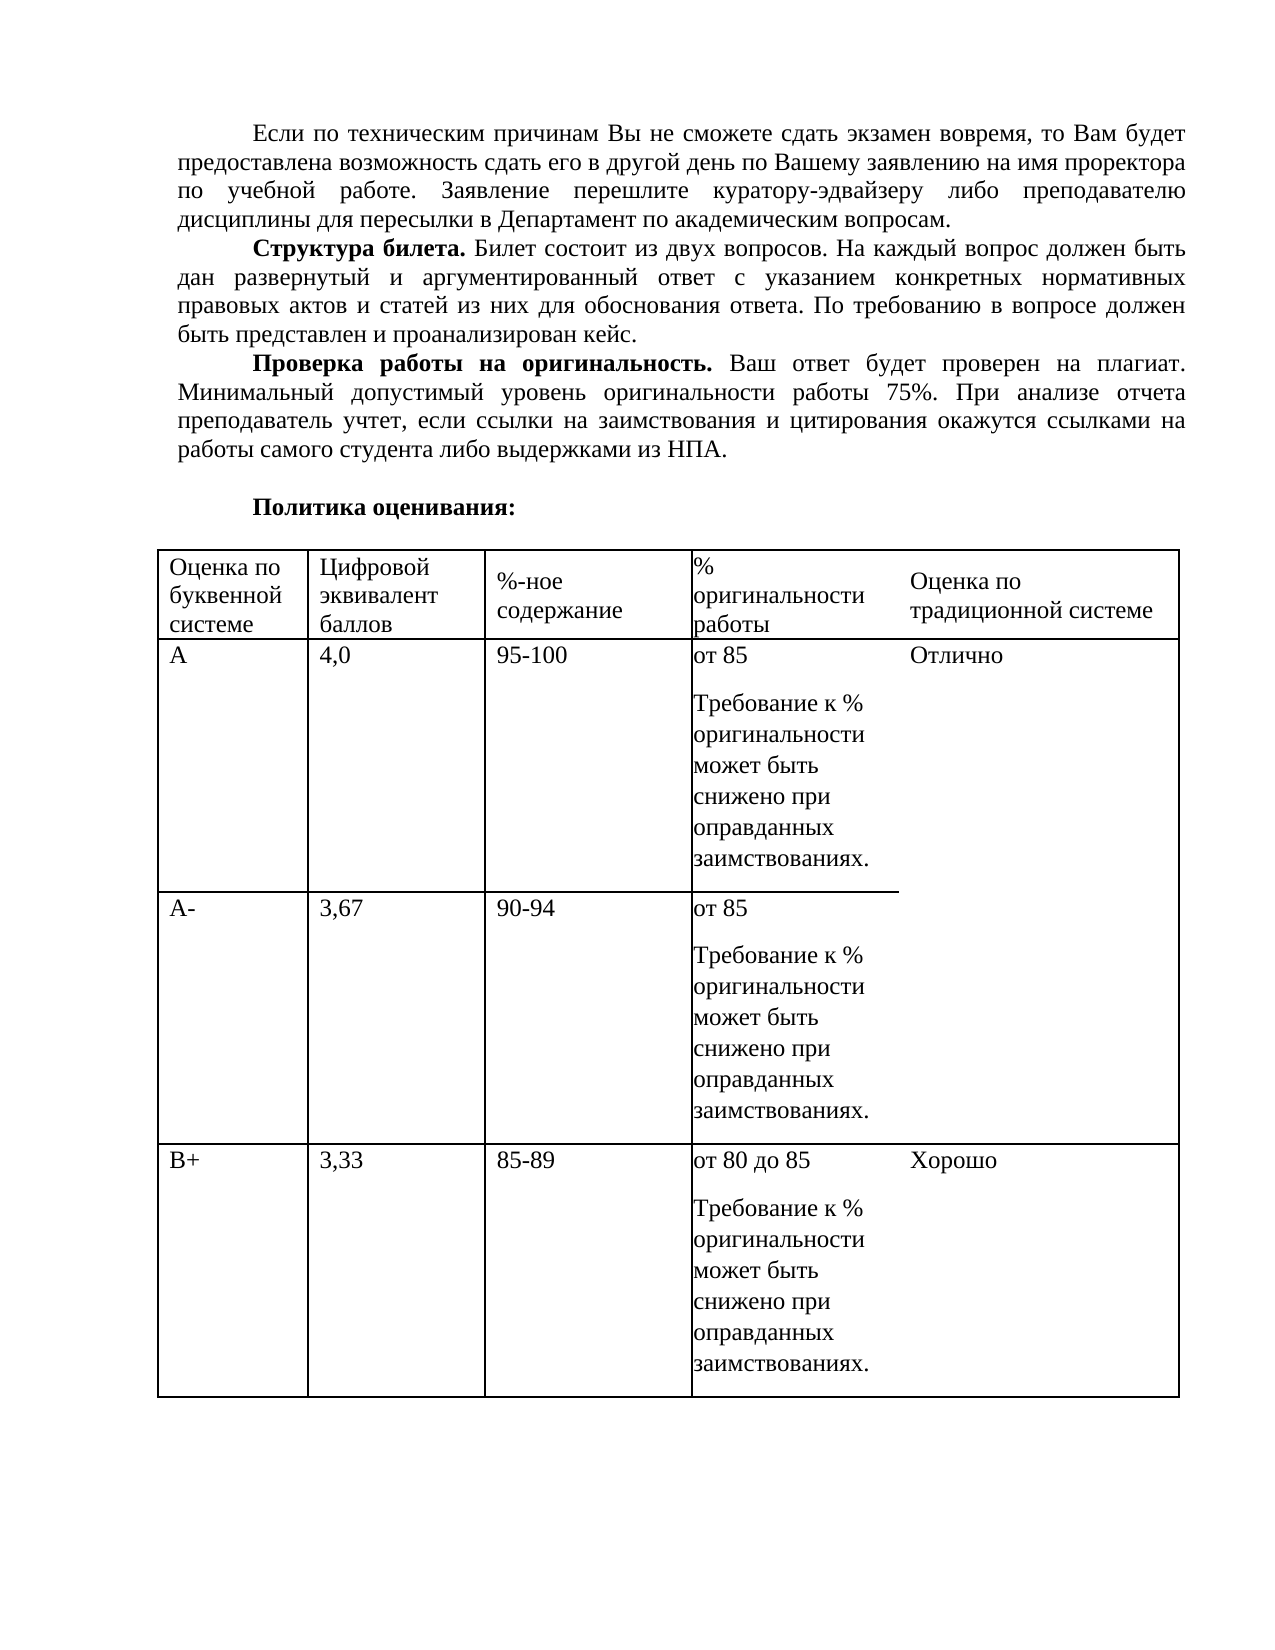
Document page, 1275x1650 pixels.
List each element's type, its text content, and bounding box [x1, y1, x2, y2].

table_cell 4,0 [309, 640, 484, 891]
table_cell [693, 1145, 899, 1396]
table_header %-ное содержание [486, 551, 691, 638]
table_header % оригинальности работы [693, 551, 899, 638]
text Структура билета. Билет состоит из двух вопросов. На каждый вопрос должен быть дан развернутый и аргументированный ответ с указанием конкретных нормативных правовых актов и статей из них для обоснования ответа. По требованию в вопросе должен быть представлен и проанализирован кейс. [177, 233, 1186, 348]
text Политика оценивания: [177, 492, 1186, 521]
table_cell А [159, 640, 307, 891]
table_cell 95-100 [486, 640, 691, 891]
table_cell В+ [159, 1145, 307, 1396]
table_cell 3,67 [309, 893, 484, 1143]
table_cell 85-89 [486, 1145, 691, 1396]
table_cell от 85 Требование к % оригинальности может быть снижено при оправданных заимствованиях. [693, 640, 899, 891]
text Если по техническим причинам Вы не сможете сдать экзамен вовремя, то Вам будет предоставлена возможность сдать его в другой день по Вашему заявлению на имя проректора по учебной работе. Заявление перешлите куратору-эдвайзеру либо преподавателю дисциплины для пересылки в Департамент по академическим вопросам. [177, 118, 1186, 233]
table_cell от 85 Требование к % оригинальности может быть снижено при оправданных заимствованиях. [693, 893, 899, 1143]
table_cell 3,33 [309, 1145, 484, 1396]
table_header Оценка по буквенной системе [159, 551, 307, 638]
table_header Цифровой эквивалент баллов [309, 551, 484, 638]
table_header Оценка по традиционной системе [899, 551, 1178, 638]
table_cell А- [159, 893, 307, 1143]
table_cell Хорошо [899, 1145, 1178, 1396]
text Проверка работы на оригинальность. Ваш ответ будет проверен на плагиат. Минимальный допустимый уровень оригинальности работы 75%. При анализе отчета преподаватель учтет, если ссылки на заимствования и цитирования окажутся ссылками на работы самого студента либо выдержками из НПА. [177, 348, 1186, 463]
table_cell 90-94 [486, 893, 691, 1143]
table_cell Отлично [899, 640, 1178, 1143]
